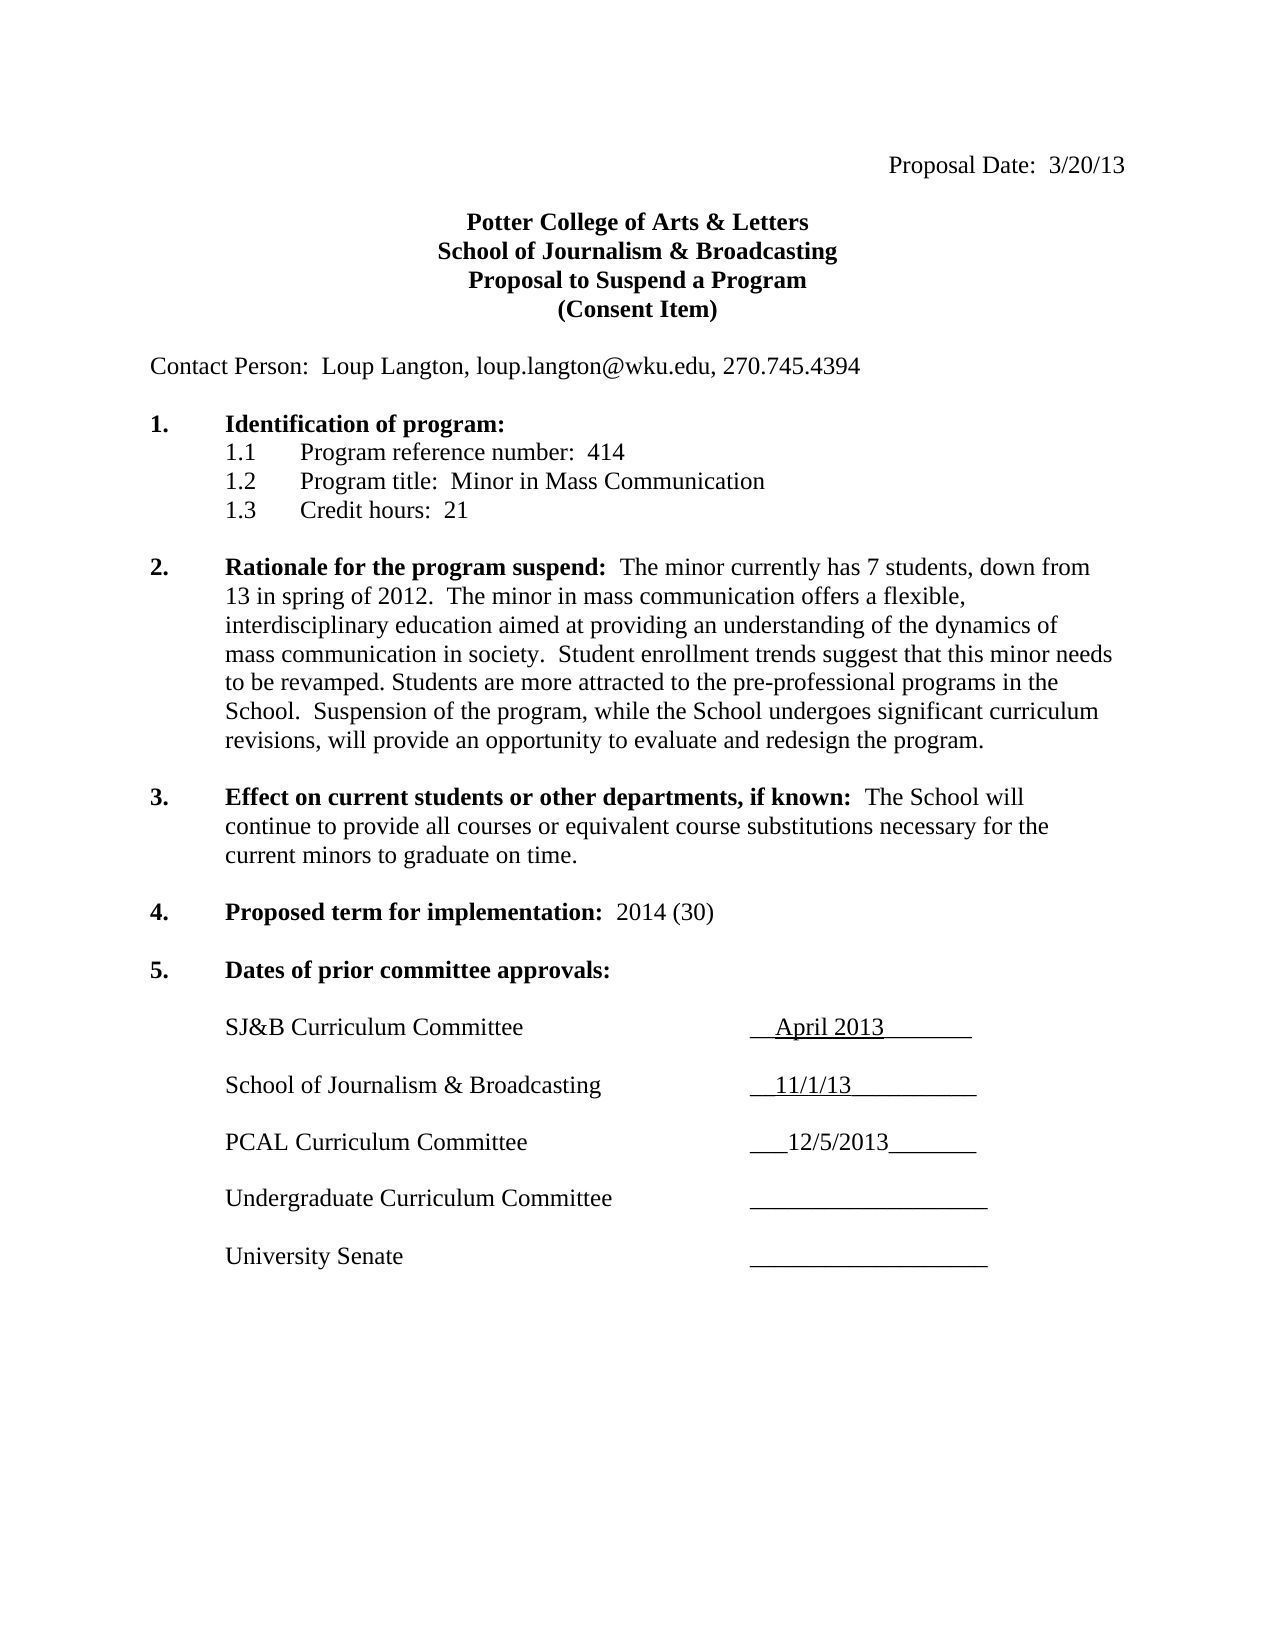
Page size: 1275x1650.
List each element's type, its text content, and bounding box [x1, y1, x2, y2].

text School of Journalism & Broadcasting [150, 236, 1125, 265]
text 5. Dates of prior committee approvals: [150, 955, 1125, 984]
text PCAL Curriculum Committee ___12/5/2013_______ [150, 1127, 1125, 1156]
text Contact Person: Loup Langton, loup.langton@wku.edu, 270.745.4394 [150, 351, 1125, 380]
text 4. Proposed term for implementation: 2014 (30) [150, 897, 1125, 926]
list Program reference number: 414 [225, 437, 1125, 466]
list Credit hours: 21 [225, 495, 1125, 524]
text Proposal Date: 3/20/13 [150, 150, 1125, 179]
text SJ&B Curriculum Committee __April 2013_______ [150, 1012, 1125, 1041]
list Program title: Minor in Mass Communication [225, 466, 1125, 495]
text Proposal to Suspend a Program [150, 265, 1125, 294]
text 1. Identification of program: [150, 409, 1125, 437]
text University Senate ___________________ [150, 1241, 1125, 1270]
text School of Journalism & Broadcasting __11/1/13__________ [150, 1070, 1125, 1099]
text Undergraduate Curriculum Committee ___________________ [150, 1183, 1125, 1212]
text (Consent Item) [150, 294, 1125, 322]
text Potter College of Arts & Letters [150, 207, 1125, 236]
text 3. Effect on current students or other departments, if known: The School will continue to provide all courses or equivalent course substitutions necessary for the current minors to graduate on time. [150, 782, 1125, 869]
text 2. Rationale for the program suspend: The minor currently has 7 students, down from 13 in spring of 2012. The minor in mass communication offers a flexible, interdisciplinary education aimed at providing an understanding of the dynamics of mass communication in society. Student enrollment trends suggest that this minor needs to be revamped. Students are more attracted to the pre-professional programs in the School. Suspension of the program, while the School undergoes significant curriculum revisions, will provide an opportunity to evaluate and redesign the program. [150, 552, 1125, 754]
